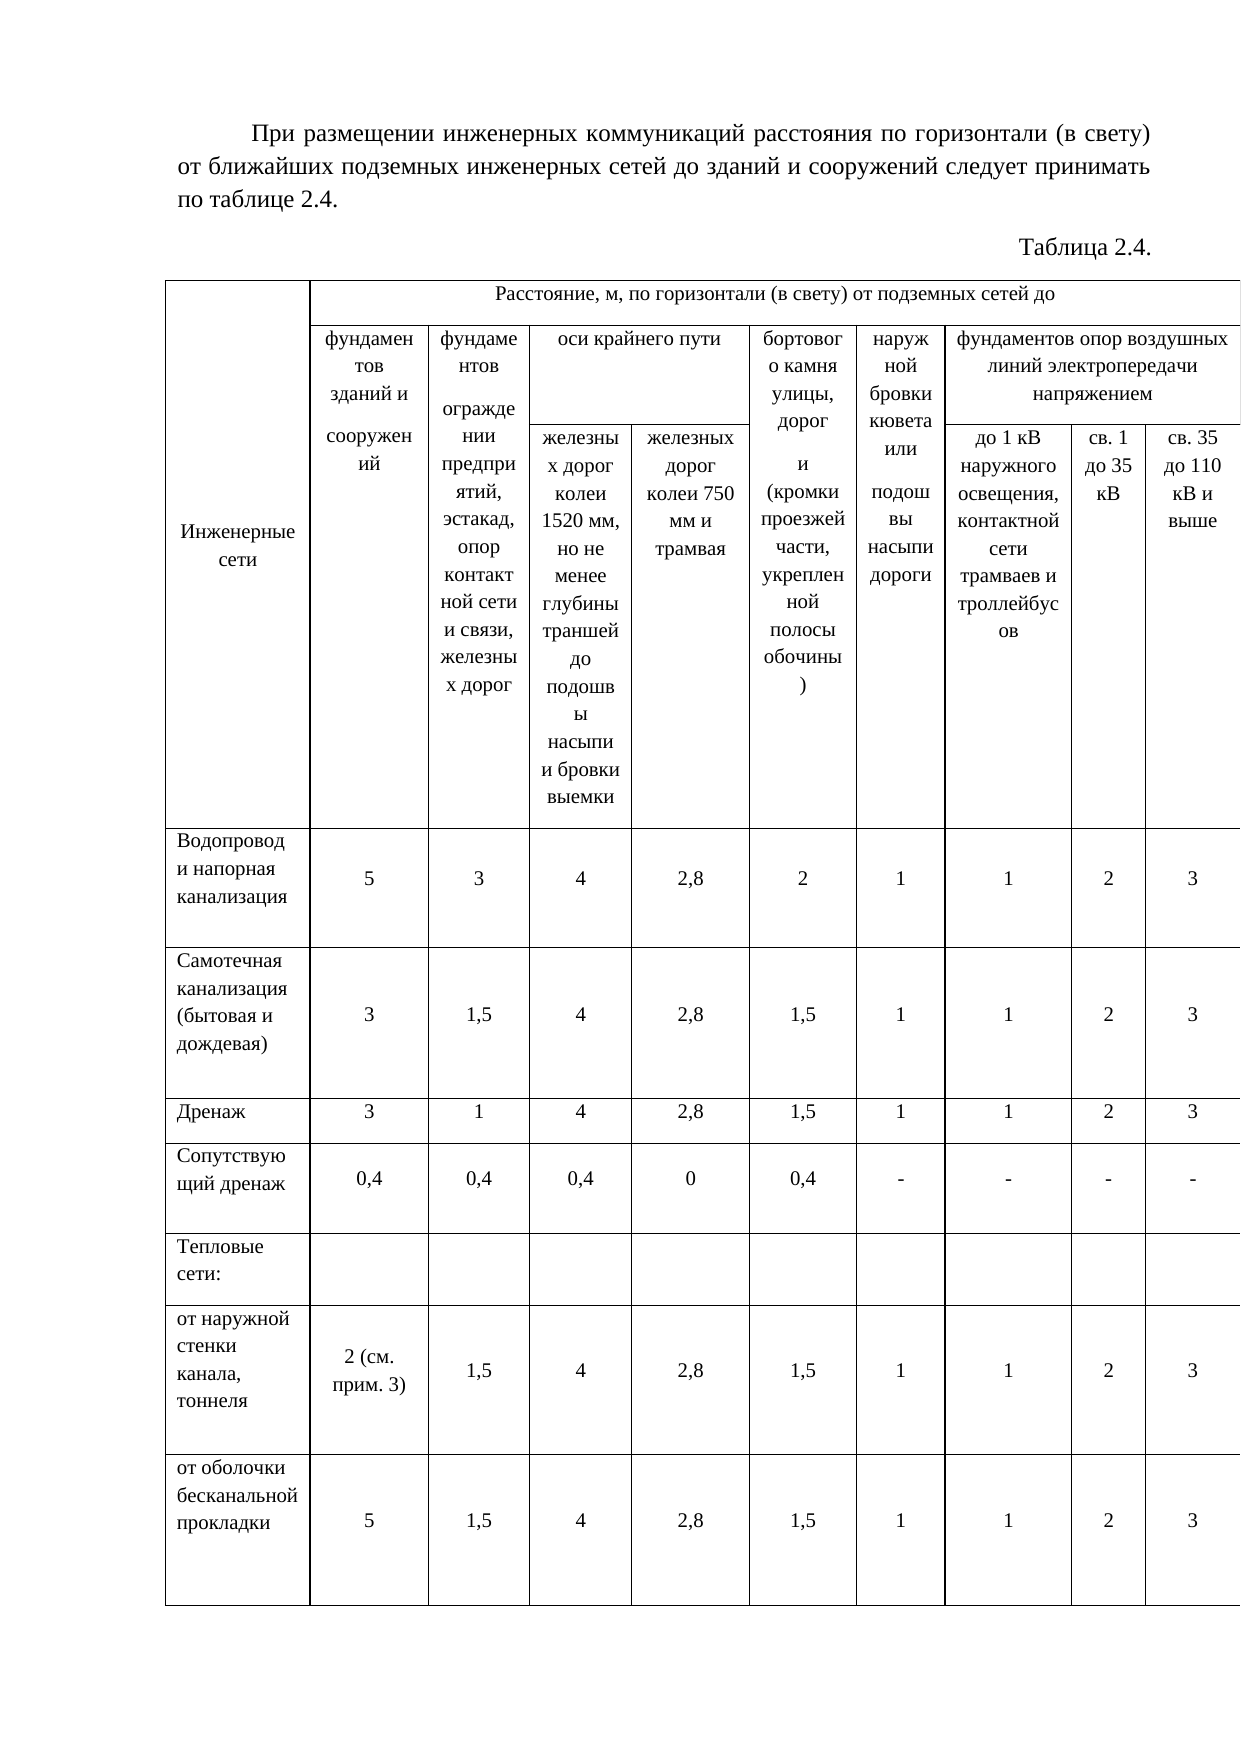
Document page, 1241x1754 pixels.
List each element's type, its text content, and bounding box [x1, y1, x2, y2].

table_cell 3 [1146, 948, 1240, 1098]
table_cell 1 [857, 829, 944, 947]
table_cell 5 [311, 829, 428, 947]
table_cell [1072, 1234, 1145, 1304]
table_cell [311, 1234, 428, 1304]
table_cell [429, 1234, 529, 1304]
table_cell 1,5 [750, 948, 856, 1098]
table_cell [1146, 1234, 1240, 1304]
table_cell 2 [1072, 948, 1145, 1098]
table_cell [530, 1234, 631, 1304]
table_cell 1,5 [750, 1306, 856, 1454]
table_cell [750, 1234, 856, 1304]
table_cell 0,4 [311, 1144, 428, 1233]
table_cell 1 [946, 1306, 1071, 1454]
table_cell 2,8 [632, 1455, 749, 1605]
table_header Инженерные сети [166, 281, 309, 827]
table_cell бортового камня улицы, дорог и (кромки проезжей части, укрепленной полосы обочины) [750, 326, 856, 827]
table_cell Сопутствующий дренаж [166, 1144, 309, 1233]
table_cell 2 (см. прим. 3) [311, 1306, 428, 1454]
table_cell - [857, 1144, 944, 1233]
table_cell 2,8 [632, 1306, 749, 1454]
table_cell 1,5 [429, 948, 529, 1098]
table_cell св. 35 до 110 кВ и выше [1146, 425, 1240, 827]
table_cell 3 [1146, 1099, 1240, 1142]
table_cell - [1072, 1144, 1145, 1233]
table_cell 1,5 [750, 1099, 856, 1142]
table_cell от оболочки бесканальной прокладки [166, 1455, 309, 1605]
table_cell от наружной стенки канала, тоннеля [166, 1306, 309, 1454]
table_cell 4 [530, 1455, 631, 1605]
table_cell 4 [530, 948, 631, 1098]
table_cell 1 [857, 1455, 944, 1605]
table_cell 5 [311, 1455, 428, 1605]
table_cell 1 [946, 1455, 1071, 1605]
table_cell 3 [1146, 1306, 1240, 1454]
table_cell 0,4 [530, 1144, 631, 1233]
table_cell 1 [946, 829, 1071, 947]
table_cell 2,8 [632, 829, 749, 947]
table_cell - [946, 1144, 1071, 1233]
table_cell 1 [429, 1099, 529, 1142]
table_cell 4 [530, 1306, 631, 1454]
table_header Расстояние, м, по горизонтали (в свету) от подземных сетей до [311, 281, 1240, 324]
table_cell 4 [530, 829, 631, 947]
table_cell 4 [530, 1099, 631, 1142]
table_cell Тепловые сети: [166, 1234, 309, 1304]
table_cell 1 [857, 948, 944, 1098]
table_cell 1,5 [750, 1455, 856, 1605]
table_cell 0 [632, 1144, 749, 1233]
table_cell 2 [1072, 1306, 1145, 1454]
table_cell Дренаж [166, 1099, 309, 1142]
table_cell 2 [750, 829, 856, 947]
table_cell [946, 1234, 1071, 1304]
table_cell 2 [1072, 829, 1145, 947]
table_cell фундаментов ограждении предприятий, эстакад, опор контактной сети и связи, железных дорог [429, 326, 529, 827]
table_cell 3 [1146, 829, 1240, 947]
table_cell железных дорог колеи 750 мм и трамвая [632, 425, 749, 827]
table_cell [857, 1234, 944, 1304]
table_cell 1 [857, 1306, 944, 1454]
text Таблица 2.4. [177, 232, 1152, 261]
table_cell 1 [857, 1099, 944, 1142]
table_cell фундаментов опор воздушных линий электропередачи напряжением [946, 326, 1240, 424]
table_cell 3 [1146, 1455, 1240, 1605]
table_cell 2 [1072, 1099, 1145, 1142]
table_cell 0,4 [429, 1144, 529, 1233]
table_cell 2,8 [632, 1099, 749, 1142]
table_cell 3 [311, 948, 428, 1098]
table_cell до 1 кВ наружного освещения, контактной сети трамваев и троллейбусов [946, 425, 1071, 827]
table_cell - [1146, 1144, 1240, 1233]
table_cell Самотечная канализация (бытовая и дождевая) [166, 948, 309, 1098]
table_cell оси крайнего пути [530, 326, 749, 424]
table_cell 1 [946, 1099, 1071, 1142]
table_cell 3 [429, 829, 529, 947]
table_cell 3 [311, 1099, 428, 1142]
table_cell св. 1 до 35 кВ [1072, 425, 1145, 827]
table_cell 0,4 [750, 1144, 856, 1233]
table_cell наружной бровки кювета или подошвы насыпи дороги [857, 326, 944, 827]
table_cell 1 [946, 948, 1071, 1098]
table_cell 1,5 [429, 1306, 529, 1454]
table_cell Водопровод и напорная канализация [166, 829, 309, 947]
table_cell 2 [1072, 1455, 1145, 1605]
table_cell 2,8 [632, 948, 749, 1098]
table_cell фундаментов зданий и сооружений [311, 326, 428, 827]
table_cell [632, 1234, 749, 1304]
table_cell 1,5 [429, 1455, 529, 1605]
table_cell железных дорог колеи 1520 мм, но не менее глубины траншей до подошвы насыпи и бровки выемки [530, 425, 631, 827]
text При размещении инженерных коммуникаций расстояния по горизонтали (в свету) от ближайших подземных инженерных сетей до зданий и сооружений следует принимать по таблице 2.4. [177, 118, 1152, 213]
